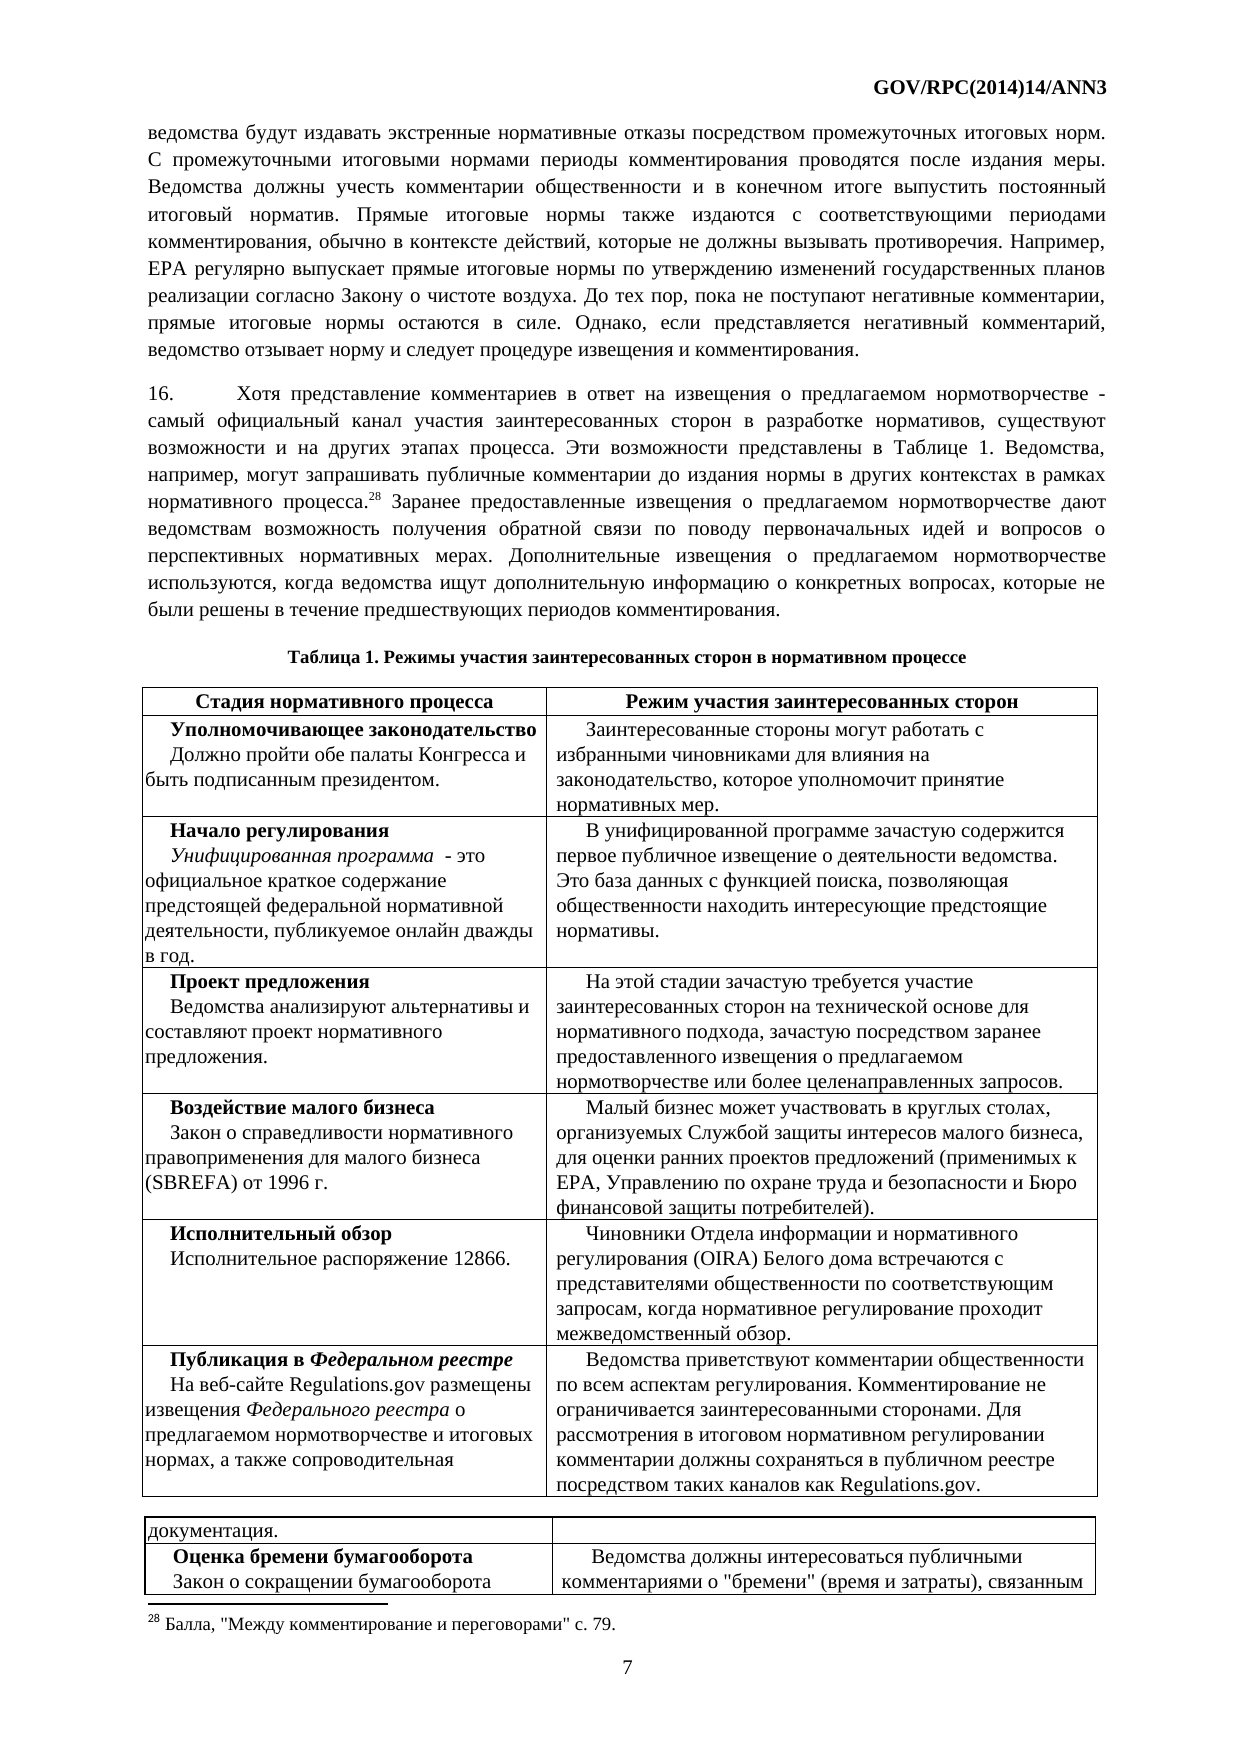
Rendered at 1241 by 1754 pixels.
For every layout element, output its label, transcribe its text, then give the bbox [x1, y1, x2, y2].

table_cell Чиновники Отдела информации и нормативного регулирования (OIRA) Белого дома встречаются с представителями общественности по соответствующим запросам, когда нормативное регулирование проходит межведомственный обзор. [547, 1220, 1097, 1345]
table_header Режим участия заинтересованных сторон [547, 688, 1097, 715]
table_cell Уполномочивающее законодательство Должно пройти обе палаты Конгресса и быть подписанным президентом. [143, 716, 546, 816]
table_header документация. [146, 1518, 552, 1542]
table_cell Публикация в Федеральном реестре На веб-сайте Regulations.gov размещены извещения Федерального реестра о предлагаемом нормотворчестве и итоговых нормах, а также сопроводительная [143, 1346, 546, 1496]
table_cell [146, 1544, 552, 1593]
table_cell Исполнительный обзор Исполнительное распоряжение 12866. [143, 1220, 546, 1345]
table_cell На этой стадии зачастую требуется участие заинтересованных сторон на технической основе для нормативного подхода, зачастую посредством заранее предоставленного извещения о предлагаемом нормотворчестве или более целенаправленных запросов. [547, 968, 1097, 1093]
text Таблица 1. Режимы участия заинтересованных сторон в нормативном процессе [148, 646, 1107, 668]
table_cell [553, 1544, 1095, 1593]
table_cell Проект предложения Ведомства анализируют альтернативы и составляют проект нормативного предложения. [143, 968, 546, 1093]
table_cell В унифицированной программе зачастую содержится первое публичное извещение о деятельности ведомства. Это база данных с функцией поиска, позволяющая общественности находить интересующие предстоящие нормативы. [547, 817, 1097, 967]
table_header Стадия нормативного процесса [143, 688, 546, 715]
table_header [553, 1518, 1095, 1542]
table_cell Заинтересованные стороны могут работать с избранными чиновниками для влияния на законодательство, которое уполномочит принятие нормативных мер. [547, 716, 1097, 816]
table_cell Начало регулирования Унифицированная программа - это официальное краткое содержание предстоящей федеральной нормативной деятельности, публикуемое онлайн дважды в год. [143, 817, 546, 967]
list Для мер с исключениями ведомства могут издавать промежуточные итоговые нормы и прямые итоговые нормы. Например, при работе с последствиями бедствия, такого как ураган или теракт, ведомства будут издавать экстренные нормативные отказы посредством промежуточных итоговых норм. С промежуточными итоговыми нормами периоды комментирования проводятся после издания меры. Ведомства должны учесть комментарии общественности и в конечном итоге выпустить постоянный итоговый норматив. Прямые итоговые нормы также издаются с соответствующими периодами комментирования, обычно в контексте действий, которые не должны вызывать противоречия. Например, EPA регулярно выпускает прямые итоговые нормы по утверждению изменений государственных планов реализации согласно Закону о чистоте воздуха. До тех пор, пока не поступают негативные комментарии, прямые итоговые нормы остаются в силе. Однако, если представляется негативный комментарий, ведомство отзывает норму и следует процедуре извещения и комментирования. [148, 118, 1107, 362]
table_cell Малый бизнес может участвовать в круглых столах, организуемых Службой защиты интересов малого бизнеса, для оценки ранних проектов предложений (применимых к EPA, Управлению по охране труда и безопасности и Бюро финансовой защиты потребителей). [547, 1094, 1097, 1219]
table_cell Воздействие малого бизнеса Закон о справедливости нормативного правоприменения для малого бизнеса (SBREFA) от 1996 г. [143, 1094, 546, 1219]
table_cell Ведомства приветствуют комментарии общественности по всем аспектам регулирования. Комментирование не ограничивается заинтересованными сторонами. Для рассмотрения в итоговом нормативном регулировании комментарии должны сохраняться в публичном реестре посредством таких каналов как Regulations.gov. [547, 1346, 1097, 1496]
list Хотя представление комментариев в ответ на извещения о предлагаемом нормотворчестве - самый официальный канал участия заинтересованных сторон в разработке нормативов, существуют возможности и на других этапах процесса. Эти возможности представлены в Таблице 1. Ведомства, например, могут запрашивать публичные комментарии до издания нормы в других контекстах в рамках нормативного процесса. Заранее предоставленные извещения о предлагаемом нормотворчестве дают ведомствам возможность получения обратной связи по поводу первоначальных идей и вопросов о перспективных нормативных мерах. Дополнительные извещения о предлагаемом нормотворчестве используются, когда ведомства ищут дополнительную информацию о конкретных вопросах, которые не были решены в течение предшествующих периодов комментирования. [148, 378, 1107, 622]
